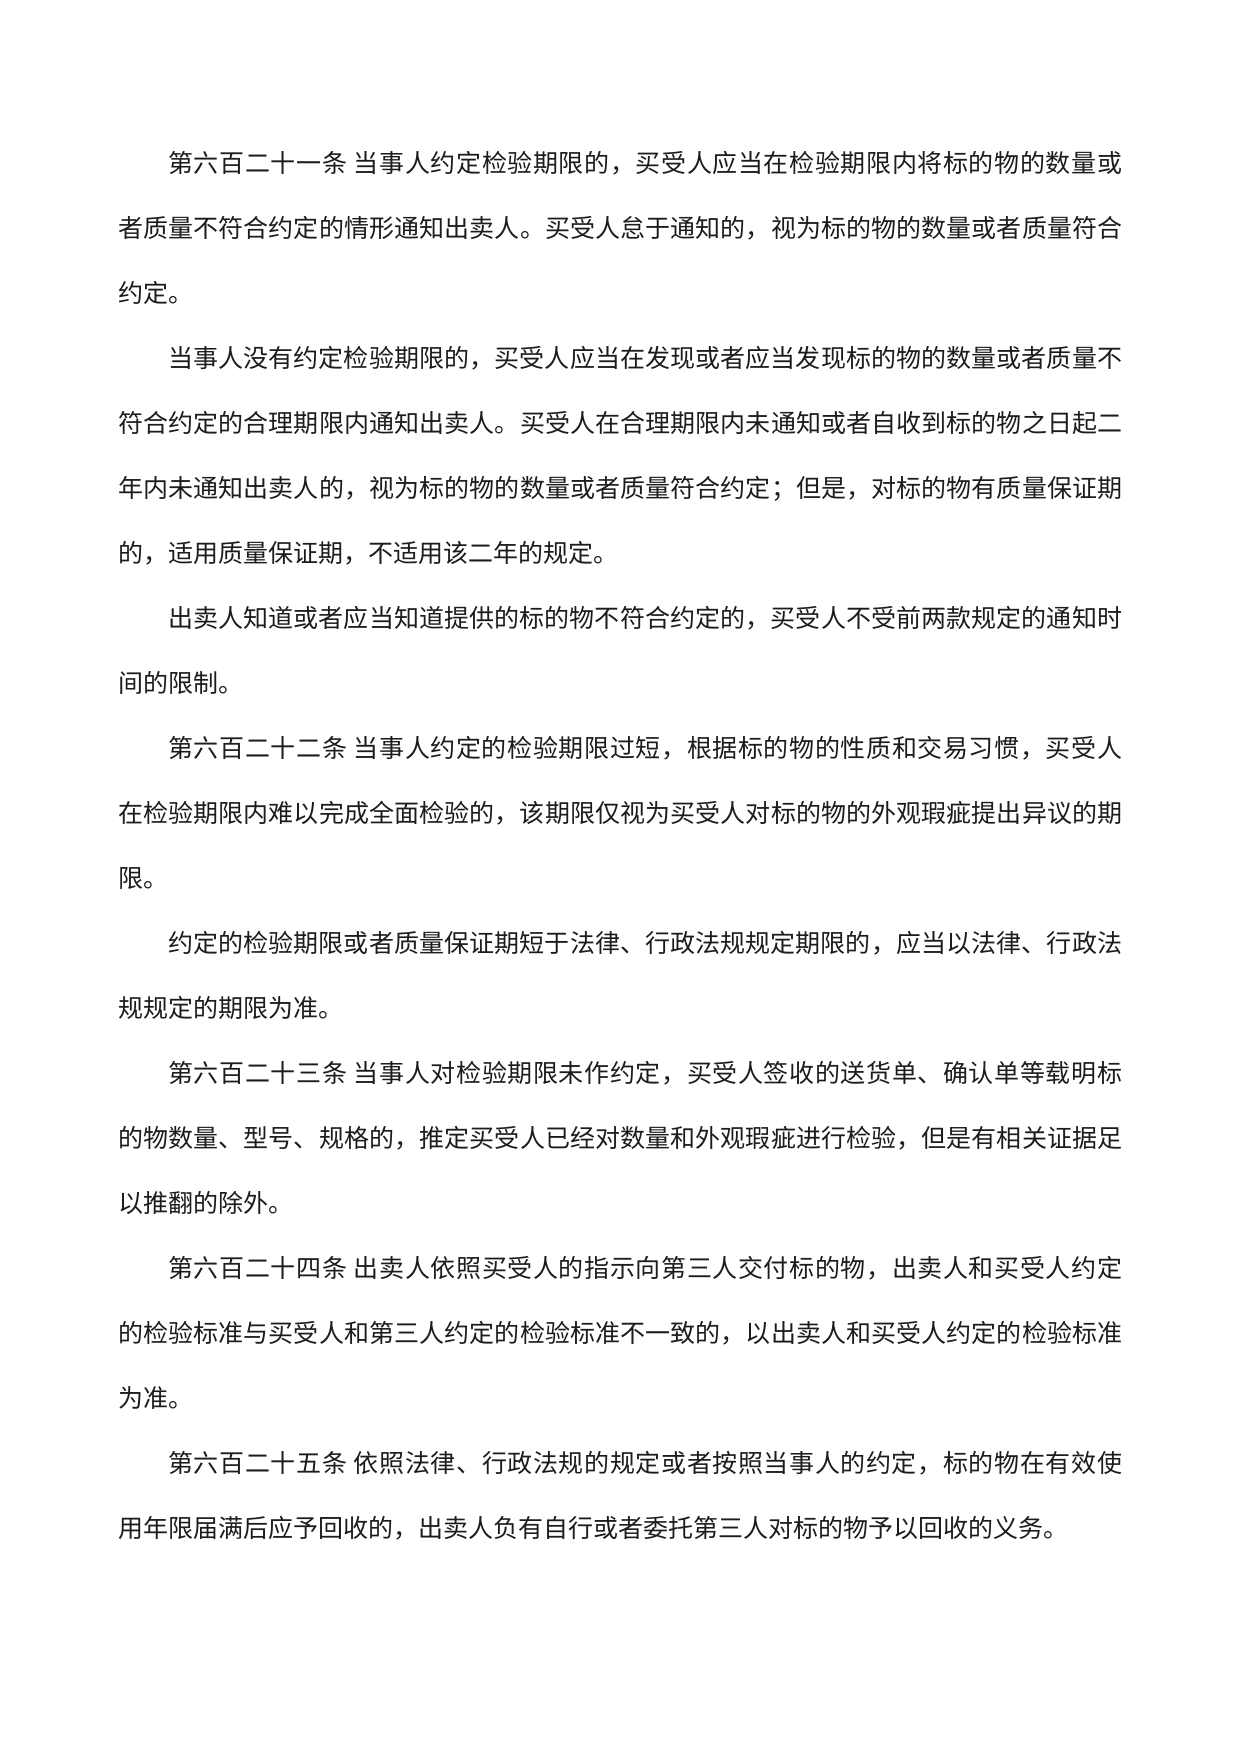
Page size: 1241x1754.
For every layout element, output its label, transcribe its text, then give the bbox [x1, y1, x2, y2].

text 第六百二十五条 依照法律、行政法规的规定或者按照当事人的约定，标的物在有效使用年限届满后应予回收的，出卖人负有自行或者委托第三人对标的物予以回收的义务。 [118, 1429, 1122, 1559]
text 第六百二十二条 当事人约定的检验期限过短，根据标的物的性质和交易习惯，买受人在检验期限内难以完成全面检验的，该期限仅视为买受人对标的物的外观瑕疵提出异议的期限。 [118, 714, 1122, 909]
text 第六百二十三条 当事人对检验期限未作约定，买受人签收的送货单、确认单等载明标的物数量、型号、规格的，推定买受人已经对数量和外观瑕疵进行检验，但是有相关证据足以推翻的除外。 [118, 1039, 1122, 1234]
text 第六百二十四条 出卖人依照买受人的指示向第三人交付标的物，出卖人和买受人约定的检验标准与买受人和第三人约定的检验标准不一致的，以出卖人和买受人约定的检验标准为准。 [118, 1234, 1122, 1429]
text 约定的检验期限或者质量保证期短于法律、行政法规规定期限的，应当以法律、行政法规规定的期限为准。 [118, 909, 1122, 1039]
text 当事人没有约定检验期限的，买受人应当在发现或者应当发现标的物的数量或者质量不符合约定的合理期限内通知出卖人。买受人在合理期限内未通知或者自收到标的物之日起二年内未通知出卖人的，视为标的物的数量或者质量符合约定；但是，对标的物有质量保证期的，适用质量保证期，不适用该二年的规定。 [118, 324, 1122, 584]
text 第六百二十一条 当事人约定检验期限的，买受人应当在检验期限内将标的物的数量或者质量不符合约定的情形通知出卖人。买受人怠于通知的，视为标的物的数量或者质量符合约定。 [118, 129, 1122, 324]
text 出卖人知道或者应当知道提供的标的物不符合约定的，买受人不受前两款规定的通知时间的限制。 [118, 584, 1122, 714]
